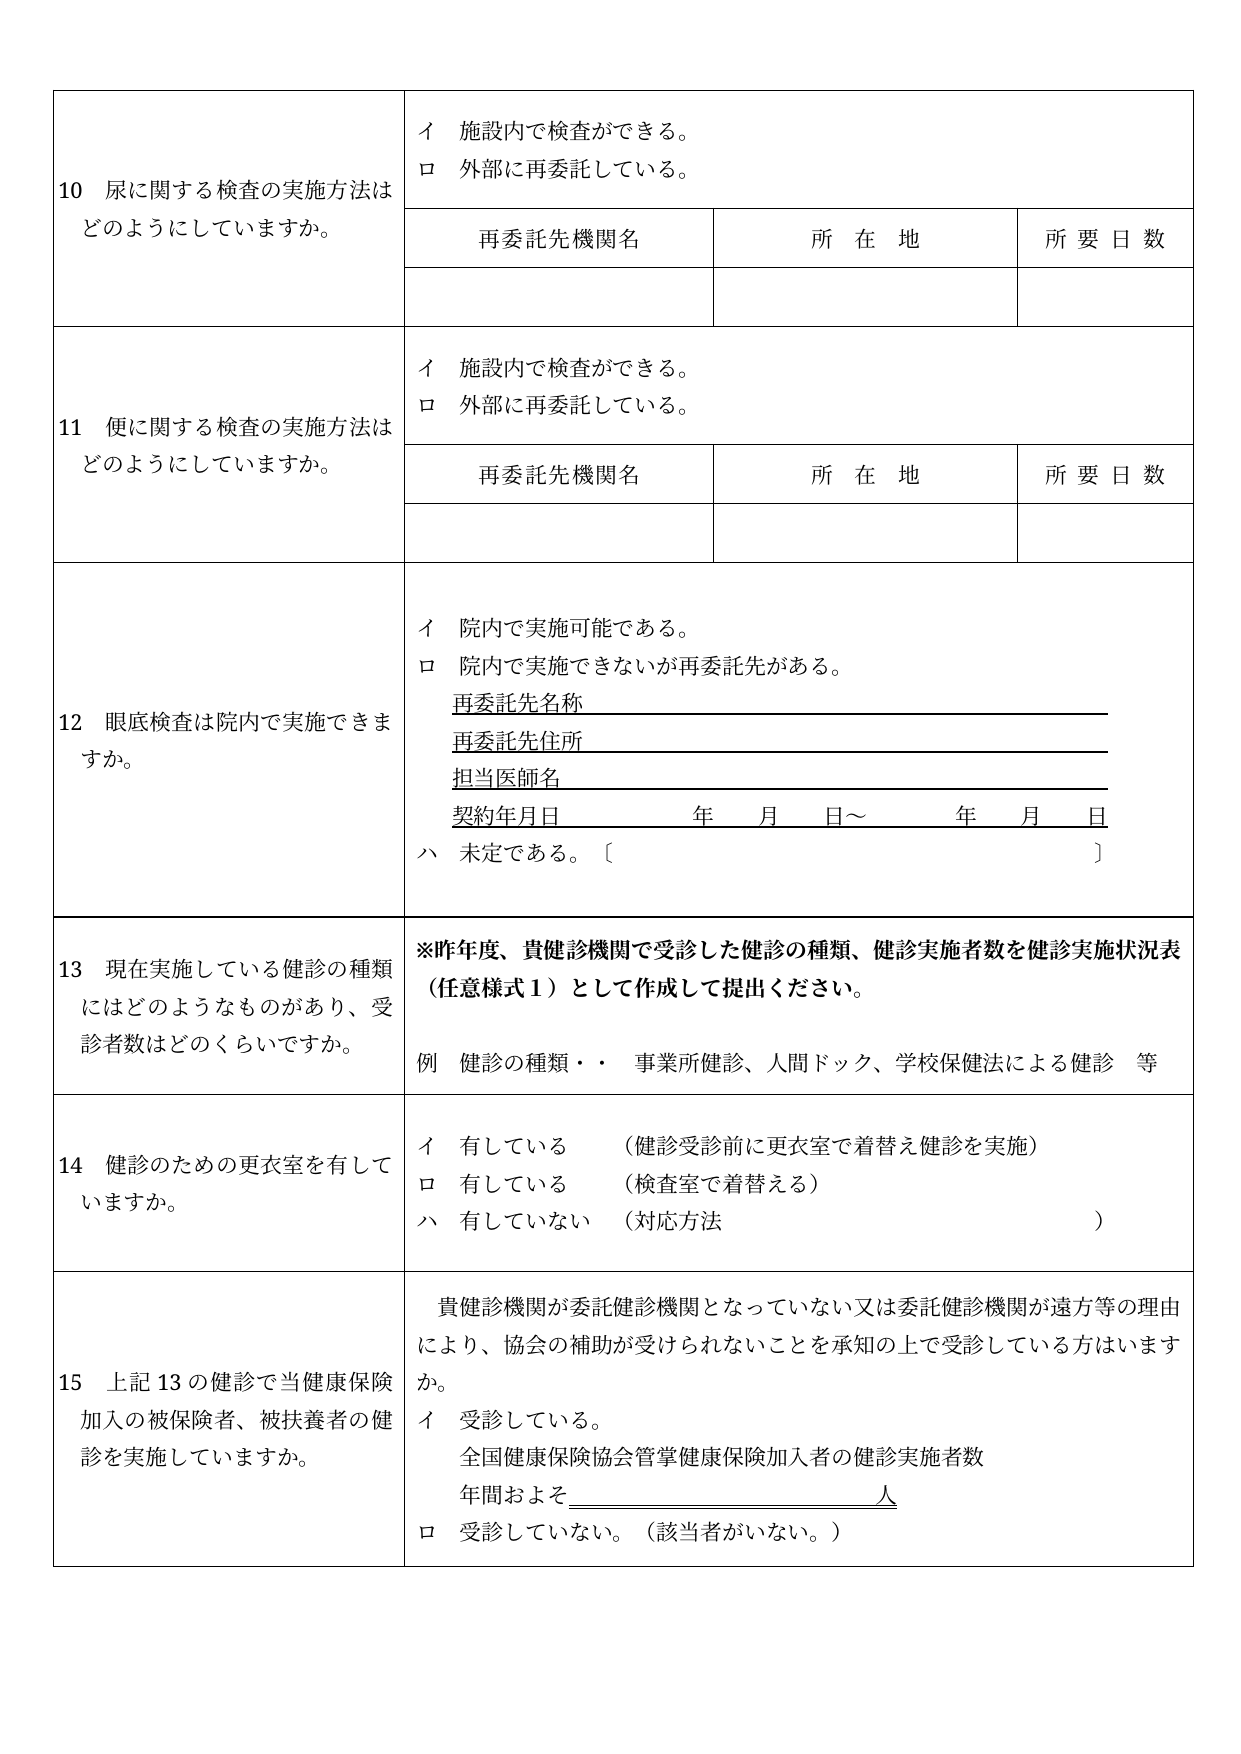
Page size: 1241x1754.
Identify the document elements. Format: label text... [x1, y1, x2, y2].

table_cell 所在地 [714, 209, 1017, 267]
table_cell 13 現在実施している健診の種類にはどのようなものがあり、受診者数はどのくらいですか。 [54, 918, 404, 1093]
table_cell 12 眼底検査は院内で実施できますか。 [54, 563, 404, 916]
table_cell [714, 504, 1017, 562]
table_cell 再委託先機関名 [405, 445, 713, 503]
table_cell 再委託先機関名 [405, 209, 713, 267]
table_cell イ 施設内で検査ができる。 ロ 外部に再委託している。 [405, 327, 1193, 444]
table_cell 15 上記13の健診で当健康保険加入の被保険者、被扶養者の健診を実施していますか。 [54, 1272, 404, 1566]
table_cell 11 便に関する検査の実施方法はどのようにしていますか。 [54, 327, 404, 562]
table_cell ※昨年度、貴健診機関で受診した健診の種類、健診実施者数を健診実施状況表（任意様式１）として作成して提出ください。 例 健診の種類・・ 事業所健診、人間ドック、学校保健法による健診 等 [405, 918, 1193, 1093]
table_cell 所要日数 [1018, 209, 1193, 267]
table_cell 所在地 [714, 445, 1017, 503]
table_cell イ 院内で実施可能である。 ロ 院内で実施できないが再委託先がある。 再委託先名称 再委託先住所 担当医師名 契約年月日 年 月 日～ 年 月 日 ハ 未定である。〔 〕 [405, 563, 1193, 916]
table_cell [1018, 268, 1193, 326]
table_cell [714, 268, 1017, 326]
table_cell 所要日数 [1018, 445, 1193, 503]
table_cell [405, 504, 713, 562]
table_cell [1018, 504, 1193, 562]
table_cell [405, 268, 713, 326]
table_cell 14 健診のための更衣室を有していますか。 [54, 1095, 404, 1271]
table_cell 10 尿に関する検査の実施方法はどのようにしていますか。 [54, 91, 404, 326]
table_cell イ 有している （健診受診前に更衣室で着替え健診を実施） ロ 有している （検査室で着替える） ハ 有していない （対応方法 ） [405, 1095, 1193, 1271]
table_cell イ 施設内で検査ができる。 ロ 外部に再委託している。 [405, 91, 1193, 208]
table_cell 貴健診機関が委託健診機関となっていない又は委託健診機関が遠方等の理由により、協会の補助が受けられないことを承知の上で受診している方はいますか。 イ 受診している。 全国健康保険協会管掌健康保険加入者の健診実施者数 年間およそ 人 ロ 受診していない。（該当者がいない。） [405, 1272, 1193, 1566]
